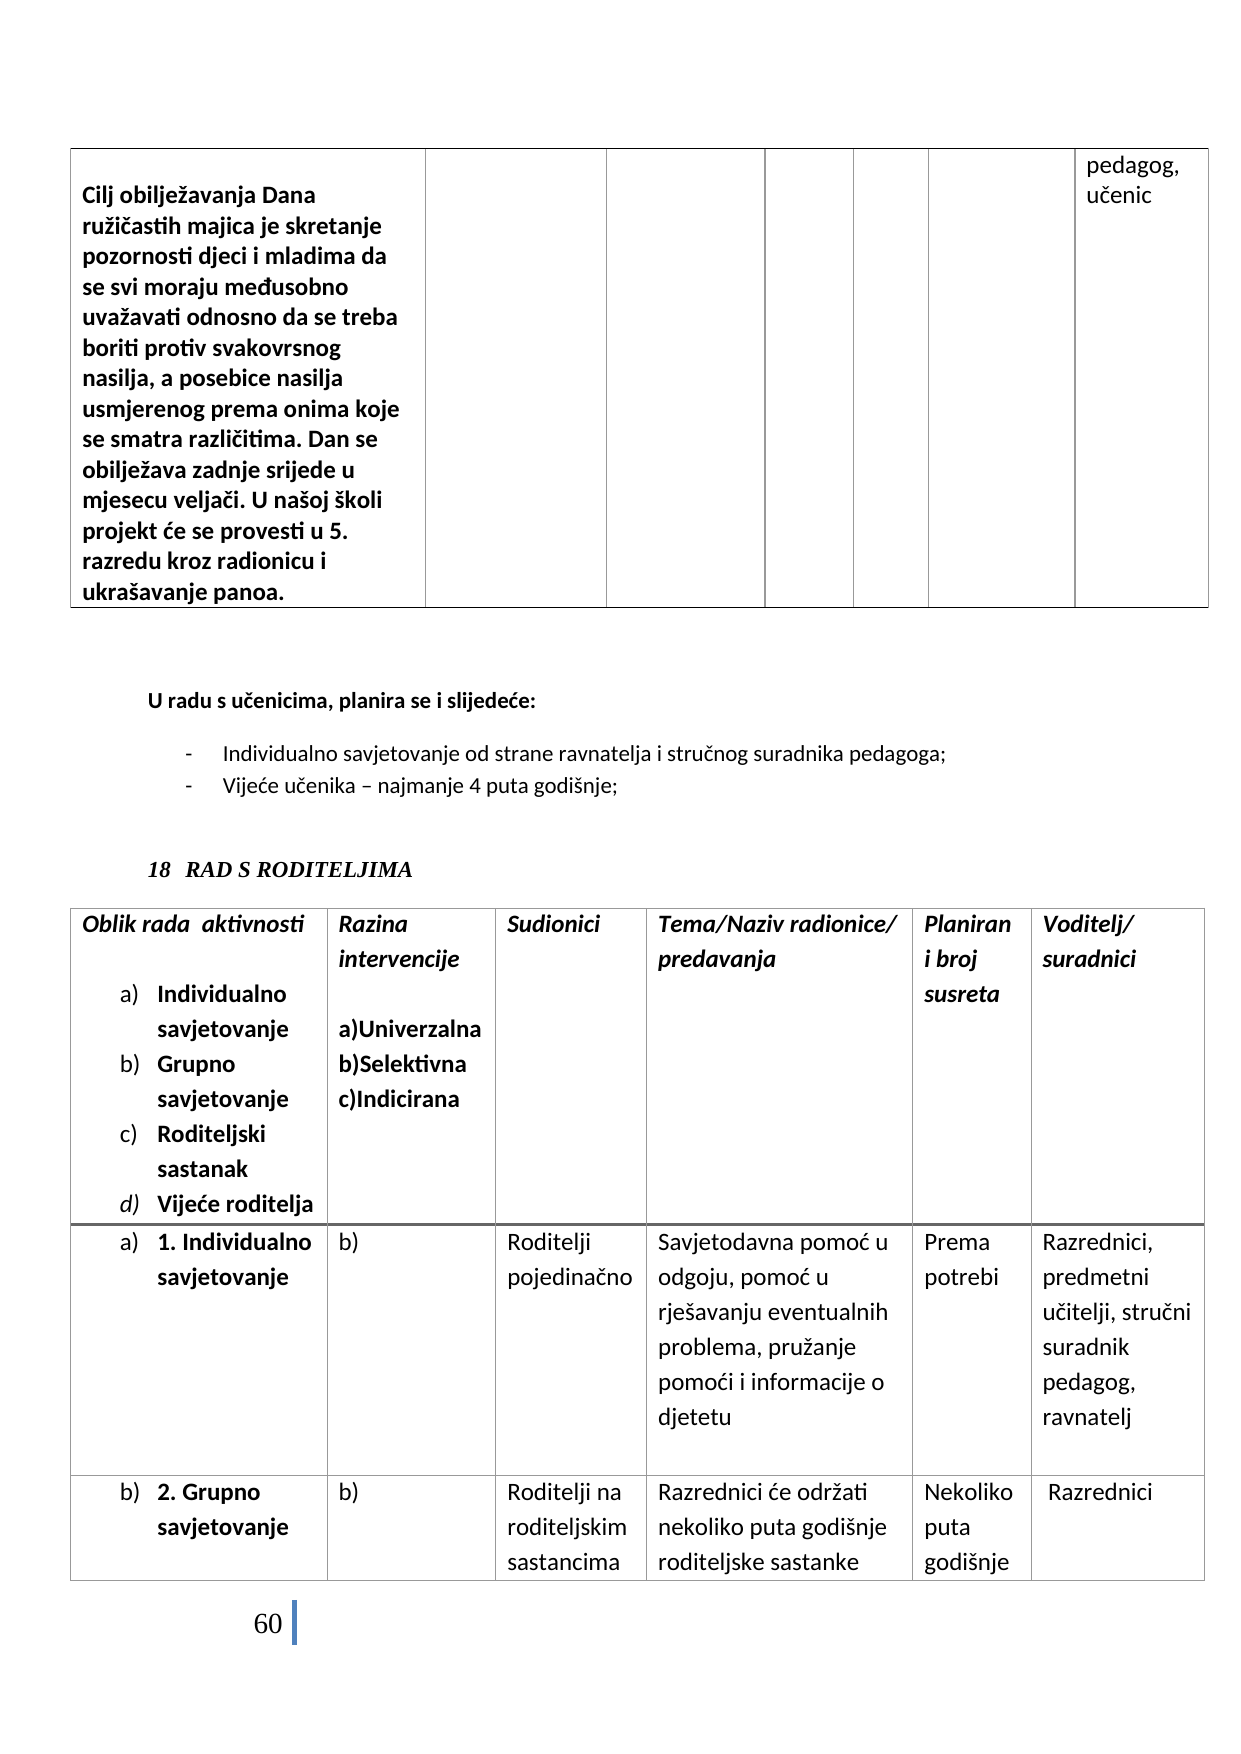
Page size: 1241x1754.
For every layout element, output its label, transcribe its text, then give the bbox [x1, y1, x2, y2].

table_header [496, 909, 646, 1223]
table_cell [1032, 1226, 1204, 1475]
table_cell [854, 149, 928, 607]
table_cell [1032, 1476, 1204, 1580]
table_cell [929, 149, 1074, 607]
list RAD S RODITELJIMA [148, 856, 1125, 883]
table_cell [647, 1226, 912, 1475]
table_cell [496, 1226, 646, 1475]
list Vijeće učenika – najmanje 4 puta godišnje; [185, 771, 1125, 799]
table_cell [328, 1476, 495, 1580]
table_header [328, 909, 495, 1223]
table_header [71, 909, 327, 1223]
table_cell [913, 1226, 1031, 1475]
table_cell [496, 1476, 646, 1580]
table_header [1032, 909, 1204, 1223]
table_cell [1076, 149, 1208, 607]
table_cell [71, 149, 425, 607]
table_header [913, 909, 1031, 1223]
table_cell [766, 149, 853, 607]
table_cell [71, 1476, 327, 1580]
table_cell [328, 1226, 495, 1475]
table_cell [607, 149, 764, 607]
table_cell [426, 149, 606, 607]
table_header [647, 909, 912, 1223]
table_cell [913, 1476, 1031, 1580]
list Individualno savjetovanje od strane ravnatelja i stručnog suradnika pedagoga; [185, 739, 1125, 767]
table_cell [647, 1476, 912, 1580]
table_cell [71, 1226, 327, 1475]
text U radu s učenicima, planira se i slijedeće: [148, 686, 1125, 714]
